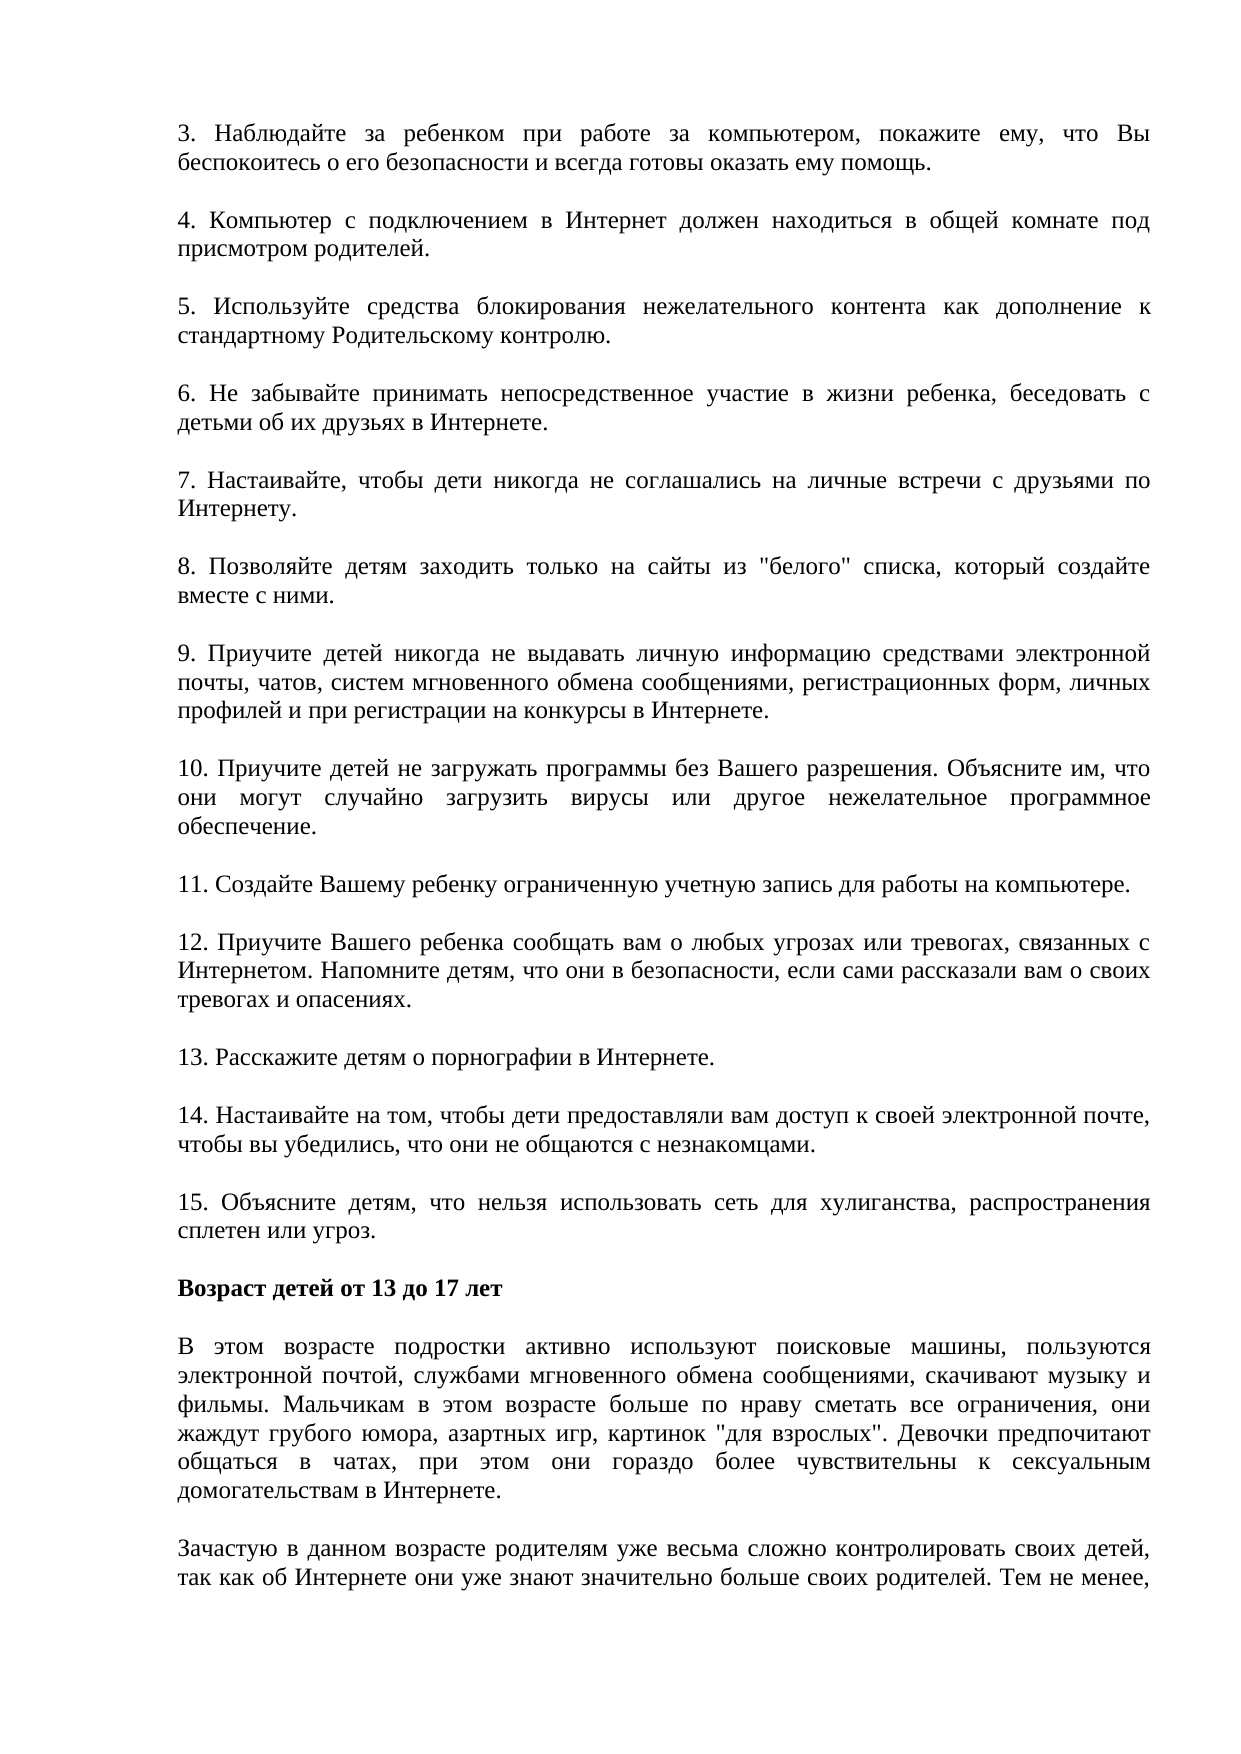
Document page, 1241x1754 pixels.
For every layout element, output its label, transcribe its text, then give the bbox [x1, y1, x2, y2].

text 4. Компьютер с подключением в Интернет должен находиться в общей комнате под присмотром родителей. [177, 205, 1152, 262]
text 8. Позволяйте детям заходить только на сайты из "белого" списка, который создайте вместе с ними. [177, 551, 1152, 609]
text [177, 1533, 1152, 1591]
text 9. Приучите детей никогда не выдавать личную информацию средствами электронной почты, чатов, систем мгновенного обмена сообщениями, регистрационных форм, личных профилей и при регистрации на конкурсы в Интернете. [177, 638, 1152, 724]
text 15. Объясните детям, что нельзя использовать сеть для хулиганства, распространения сплетен или угроз. [177, 1187, 1152, 1244]
text 5. Используйте средства блокирования нежелательного контента как дополнение к стандартному Родительскому контролю. [177, 291, 1152, 349]
text 13. Расскажите детям о порнографии в Интернете. [177, 1042, 1152, 1071]
text 12. Приучите Вашего ребенка сообщать вам о любых угрозах или тревогах, связанных с Интернетом. Напомните детям, что они в безопасности, если сами рассказали вам о своих тревогах и опасениях. [177, 927, 1152, 1013]
text 10. Приучите детей не загружать программы без Вашего разрешения. Объясните им, что они могут случайно загрузить вирусы или другое нежелательное программное обеспечение. [177, 753, 1152, 840]
text 3. Наблюдайте за ребенком при работе за компьютером, покажите ему, что Вы беспокоитесь о его безопасности и всегда готовы оказать ему помощь. [177, 118, 1152, 176]
text Возраст детей от 13 до 17 лет [177, 1273, 1152, 1302]
text 11. Создайте Вашему ребенку ограниченную учетную запись для работы на компьютере. [177, 869, 1152, 898]
text В этом возрасте подростки активно используют поисковые машины, пользуются электронной почтой, службами мгновенного обмена сообщениями, скачивают музыку и фильмы. Мальчикам в этом возрасте больше по нраву сметать все ограничения, они жаждут грубого юмора, азартных игр, картинок "для взрослых". Девочки предпочитают общаться в чатах, при этом они гораздо более чувствительны к сексуальным домогательствам в Интернете. [177, 1331, 1152, 1504]
text 6. Не забывайте принимать непосредственное участие в жизни ребенка, беседовать с детьми об их друзьях в Интернете. [177, 378, 1152, 436]
text 14. Настаивайте на том, чтобы дети предоставляли вам доступ к своей электронной почте, чтобы вы убедились, что они не общаются с незнакомцами. [177, 1100, 1152, 1158]
text 7. Настаивайте, чтобы дети никогда не соглашались на личные встречи с друзьями по Интернету. [177, 465, 1152, 522]
